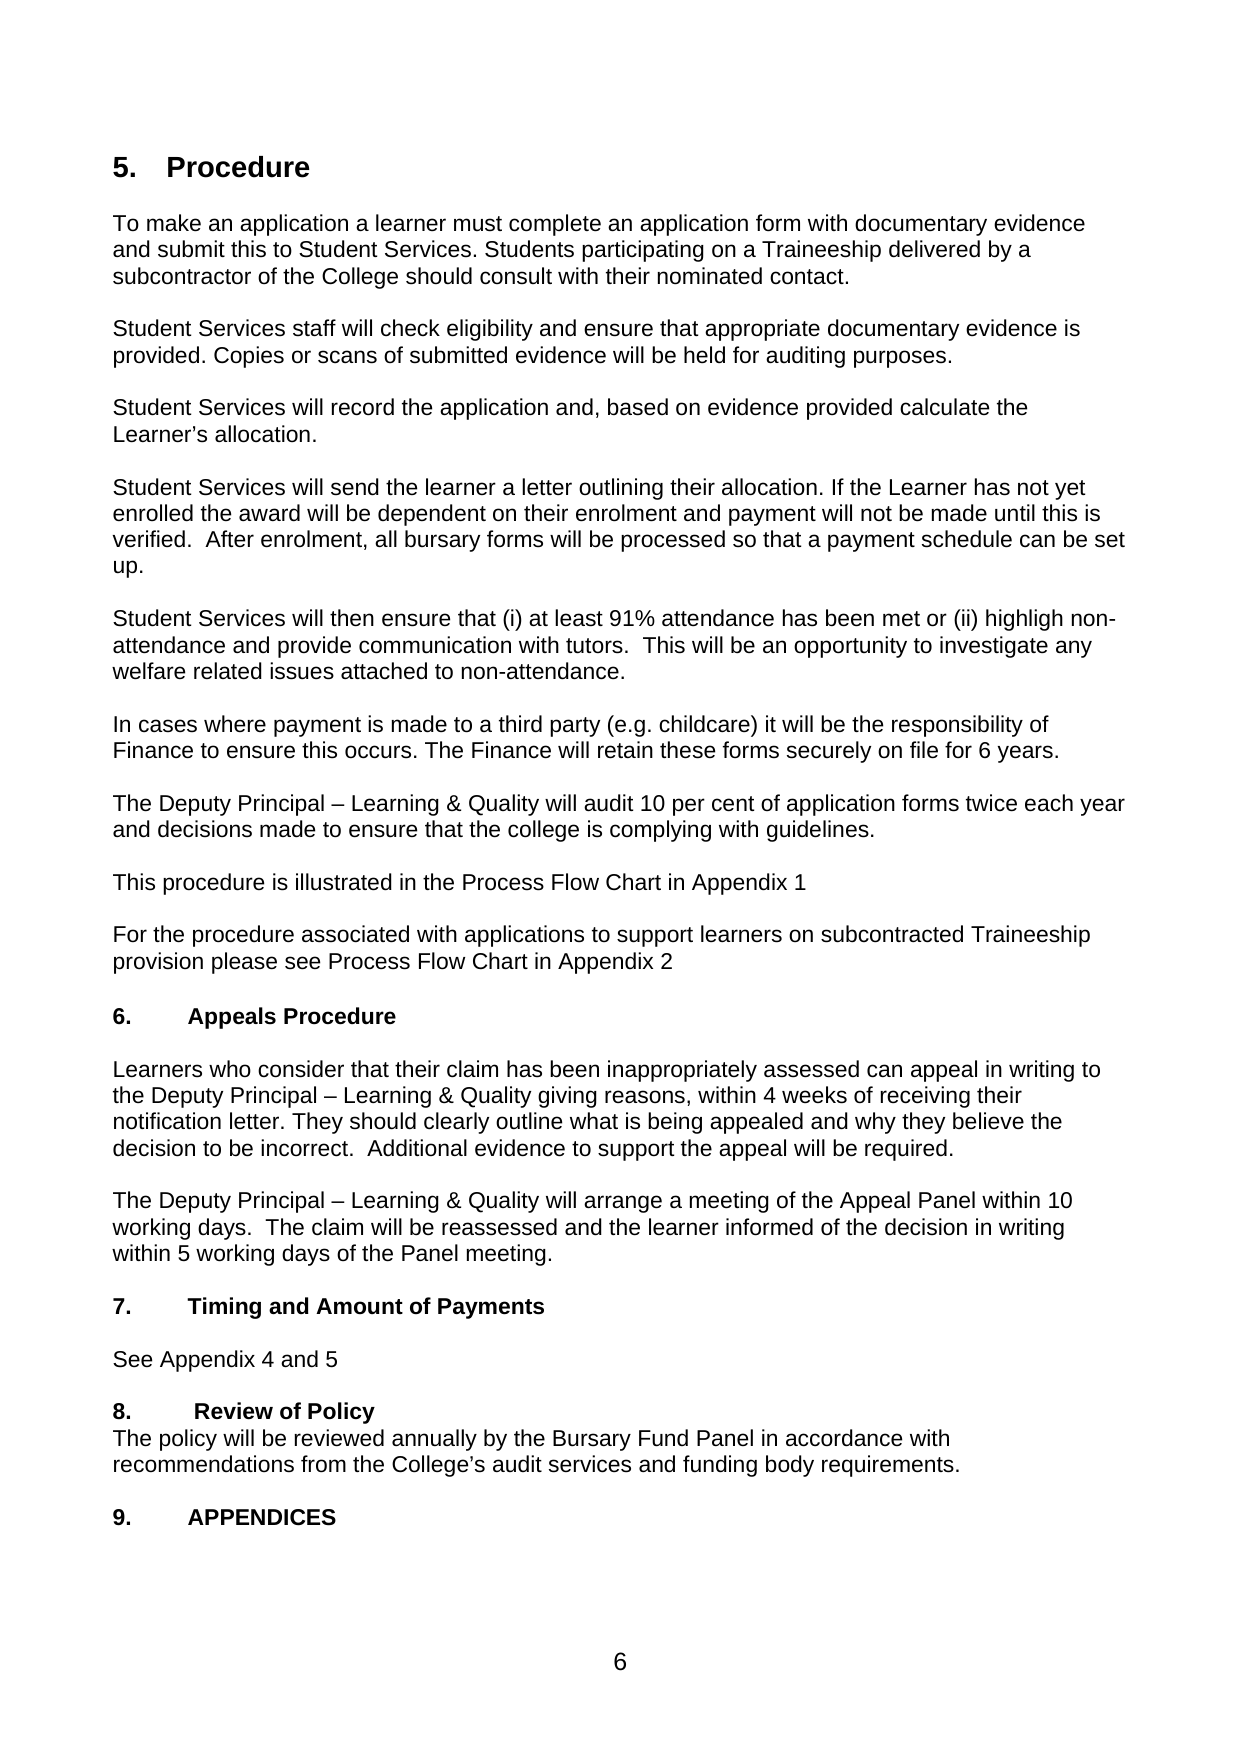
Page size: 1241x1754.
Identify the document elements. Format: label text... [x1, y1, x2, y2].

text See Appendix 4 and 5 [112, 1346, 1128, 1372]
text In cases where payment is made to a third party (e.g. childcare) it will be the responsibility of Finance to ensure this occurs. The Finance will retain these forms securely on file for 6 years. [112, 711, 1128, 763]
text Student Services staff will check eligibility and ensure that appropriate documentary evidence is provided. Copies or scans of submitted evidence will be held for auditing purposes. [112, 315, 1128, 368]
text This procedure is illustrated in the Process Flow Chart in Appendix 1 [112, 869, 1128, 895]
text Student Services will then ensure that (i) at least 91% attendance has been met or (ii) highligh non-attendance and provide communication with tutors. This will be an opportunity to investigate any welfare related issues attached to non-attendance. [112, 605, 1128, 684]
text The Deputy Principal – Learning & Quality will arrange a meeting of the Appeal Panel within 10 working days. The claim will be reassessed and the learner informed of the decision in writing within 5 working days of the Panel meeting. [112, 1187, 1128, 1266]
text The policy will be reviewed annually by the Bursary Fund Panel in accordance with recommendations from the College’s audit services and funding body requirements. [112, 1424, 1128, 1477]
text To make an application a learner must complete an application form with documentary evidence and submit this to Student Services. Students participating on a Traineeship delivered by a subcontractor of the College should consult with their nominated contact. [112, 210, 1128, 289]
subtitle Appeals Procedure [112, 1003, 1128, 1029]
subtitle APPENDICES [112, 1504, 1128, 1530]
text The Deputy Principal – Learning & Quality will audit 10 per cent of application forms twice each year and decisions made to ensure that the college is complying with guidelines. [112, 790, 1128, 842]
subtitle Review of Policy [112, 1398, 1128, 1424]
text For the procedure associated with applications to support learners on subcontracted Traineeship provision please see Process Flow Chart in Appendix 2 [112, 921, 1128, 974]
subtitle Procedure [112, 150, 1128, 183]
subtitle Timing and Amount of Payments [112, 1293, 1128, 1319]
text Student Services will record the application and, based on evidence provided calculate the Learner’s allocation. [112, 394, 1128, 447]
text Learners who consider that their claim has been inappropriately assessed can appeal in writing to the Deputy Principal – Learning & Quality giving reasons, within 4 weeks of receiving their notification letter. They should clearly outline what is being appealed and why they believe the decision to be incorrect. Additional evidence to support the appeal will be required. [112, 1056, 1128, 1161]
text Student Services will send the learner a letter outlining their allocation. If the Learner has not yet enrolled the award will be dependent on their enrolment and payment will not be made until this is verified. After enrolment, all bursary forms will be processed so that a payment schedule can be set up. [112, 473, 1128, 579]
